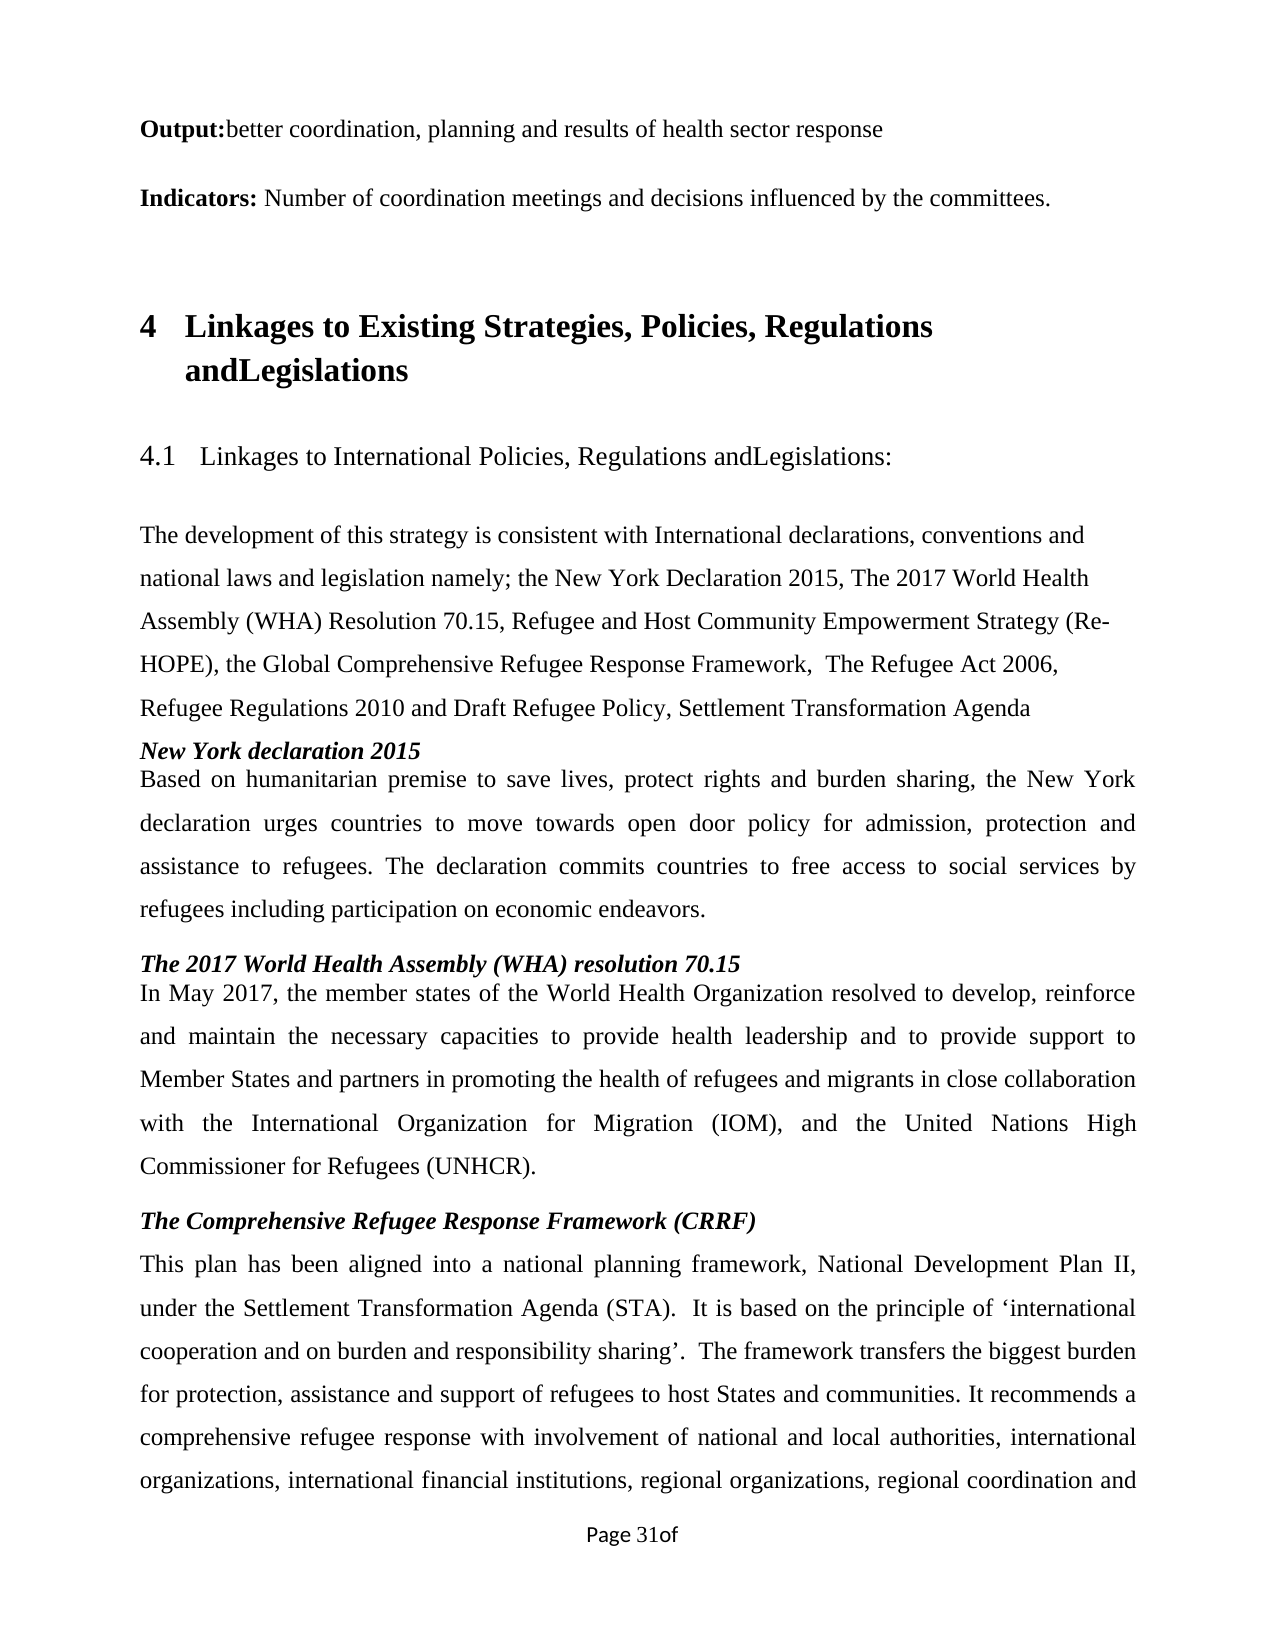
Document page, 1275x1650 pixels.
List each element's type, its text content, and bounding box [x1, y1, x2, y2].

text Based on humanitarian premise to save lives, protect rights and burden sharing, the New York declaration urges countries to move towards open door policy for admission, protection and assistance to refugees. The declaration commits countries to free access to social services by refugees including participation on economic endeavors. [139, 764, 1137, 923]
text Output:better coordination, planning and results of health sector response [139, 114, 1137, 143]
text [139, 1249, 1137, 1494]
text The 2017 World Health Assembly (WHA) resolution 70.15 [139, 949, 1137, 978]
text In May 2017, the member states of the World Health Organization resolved to develop, reinforce and maintain the necessary capacities to provide health leadership and to provide support to Member States and partners in promoting the health of refugees and migrants in close collaboration with the International Organization for Migration (IOM), and the United Nations High Commissioner for Refugees (UNHCR). [139, 978, 1137, 1179]
subtitle Linkages to Existing Strategies, Policies, Regulations andLegislations [139, 306, 1137, 389]
text Indicators: Number of coordination meetings and decisions influenced by the committees. [139, 183, 1137, 211]
text The Comprehensive Refugee Response Framework (CRRF) [139, 1206, 1137, 1235]
text New York declaration 2015 [139, 736, 1137, 764]
text The development of this strategy is consistent with International declarations, conventions and national laws and legislation namely; the New York Declaration 2015, The 2017 World Health Assembly (WHA) Resolution 70.15, Refugee and Host Community Empowerment Strategy (Re-HOPE), the Global Comprehensive Refugee Response Framework, The Refugee Act 2006, Refugee Regulations 2010 and Draft Refugee Policy, Settlement Transformation Agenda [139, 520, 1137, 721]
subtitle Linkages to International Policies, Regulations andLegislations: [139, 438, 1137, 472]
